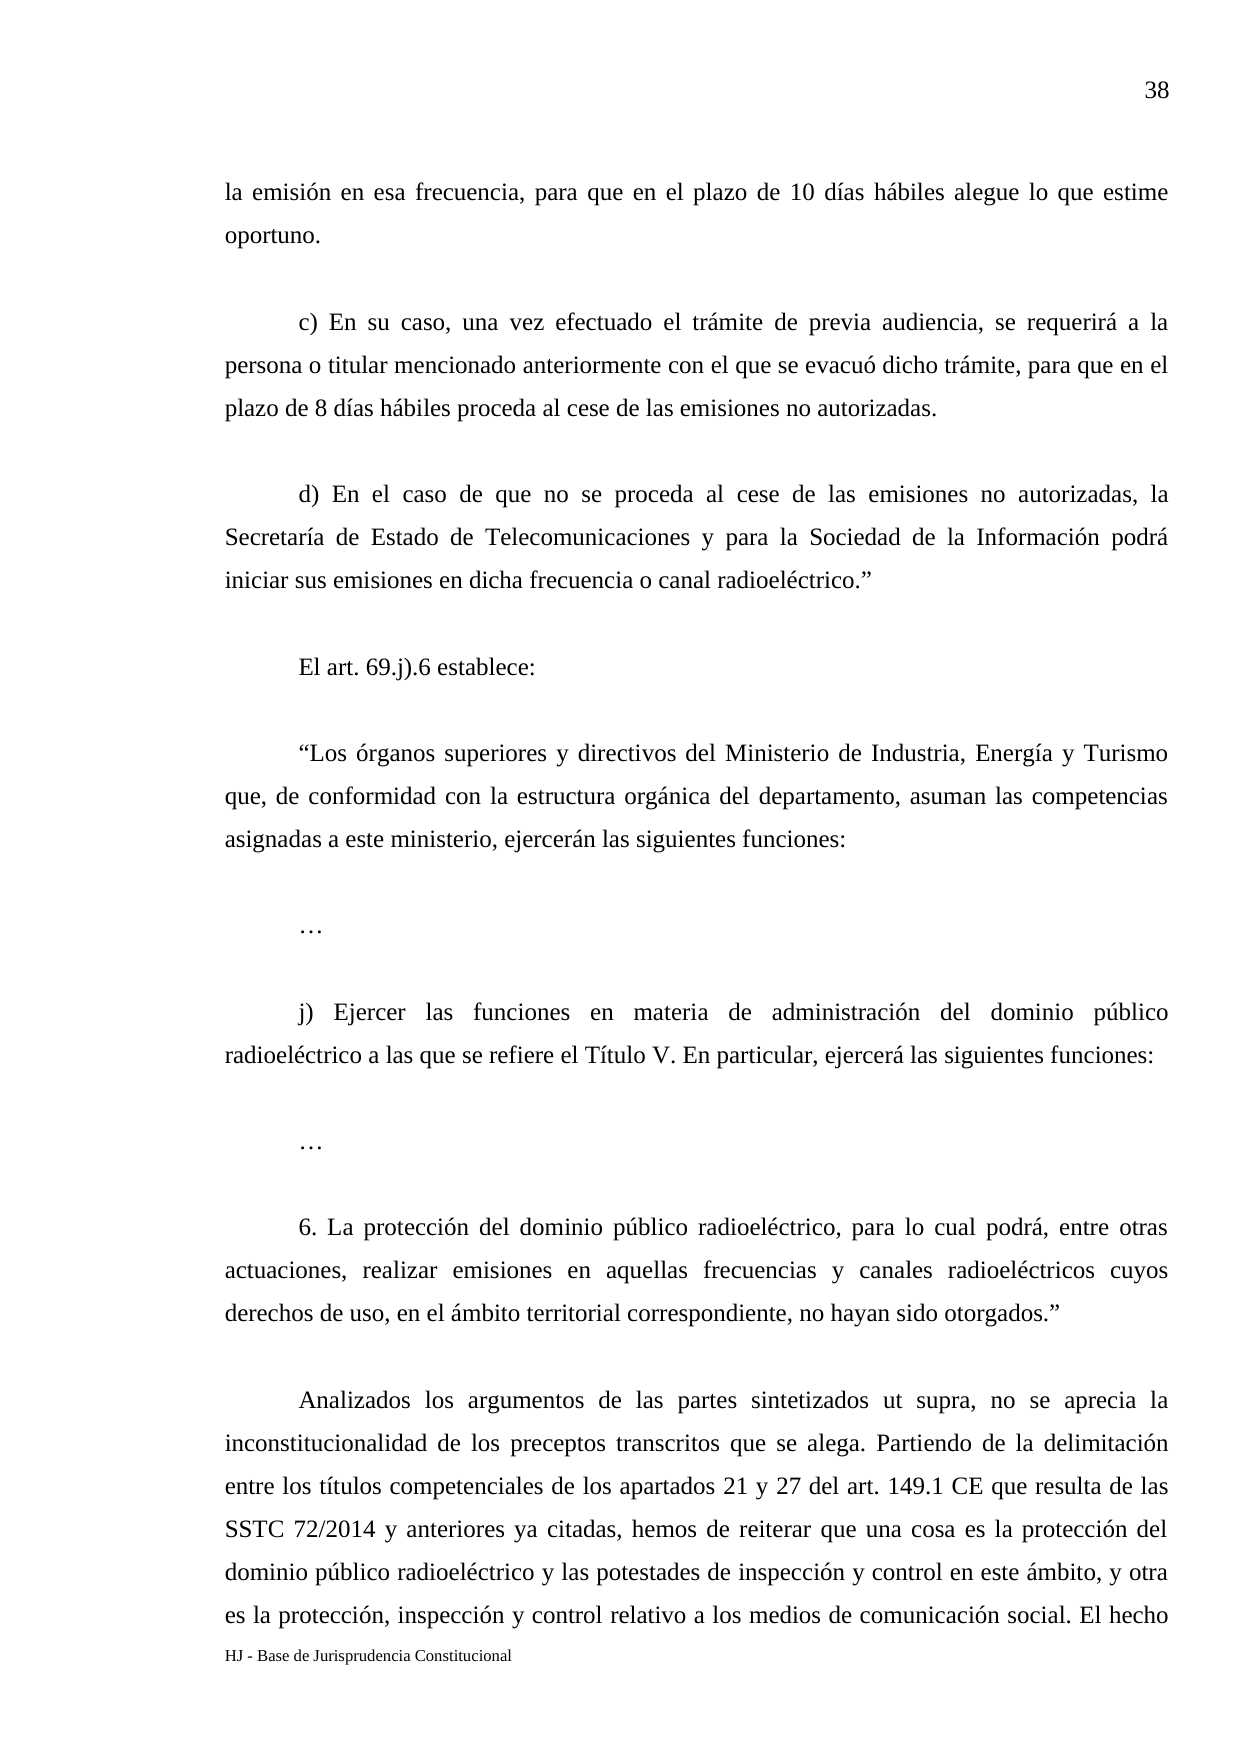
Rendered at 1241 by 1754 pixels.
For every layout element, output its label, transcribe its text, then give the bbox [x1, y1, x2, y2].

text j) Ejercer las funciones en materia de administración del dominio público radioeléctrico a las que se refiere el Título V. En particular, ejercerá las siguientes funciones: [224, 997, 1169, 1068]
text c) En su caso, una vez efectuado el trámite de previa audiencia, se requerirá a la persona o titular mencionado anteriormente con el que se evacuó dicho trámite, para que en el plazo de 8 días hábiles proceda al cese de las emisiones no autorizadas. [224, 307, 1169, 422]
text El art. 69.j).6 establece: [224, 652, 1169, 680]
text 6. La protección del dominio público radioeléctrico, para lo cual podrá, entre otras actuaciones, realizar emisiones en aquellas frecuencias y canales radioeléctricos cuyos derechos de uso, en el ámbito territorial correspondiente, no hayan sido otorgados.” [224, 1212, 1169, 1327]
text d) En el caso de que no se proceda al cese de las emisiones no autorizadas, la Secretaría de Estado de Telecomunicaciones y para la Sociedad de la Información podrá iniciar sus emisiones en dicha frecuencia o canal radioeléctrico.” [224, 479, 1169, 594]
text “Los órganos superiores y directivos del Ministerio de Industria, Energía y Turismo que, de conformidad con la estructura orgánica del departamento, asuman las competencias asignadas a este ministerio, ejercerán las siguientes funciones: [224, 738, 1169, 853]
text … [224, 1126, 1169, 1155]
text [224, 177, 1169, 249]
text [224, 1385, 1169, 1629]
text … [224, 910, 1169, 939]
